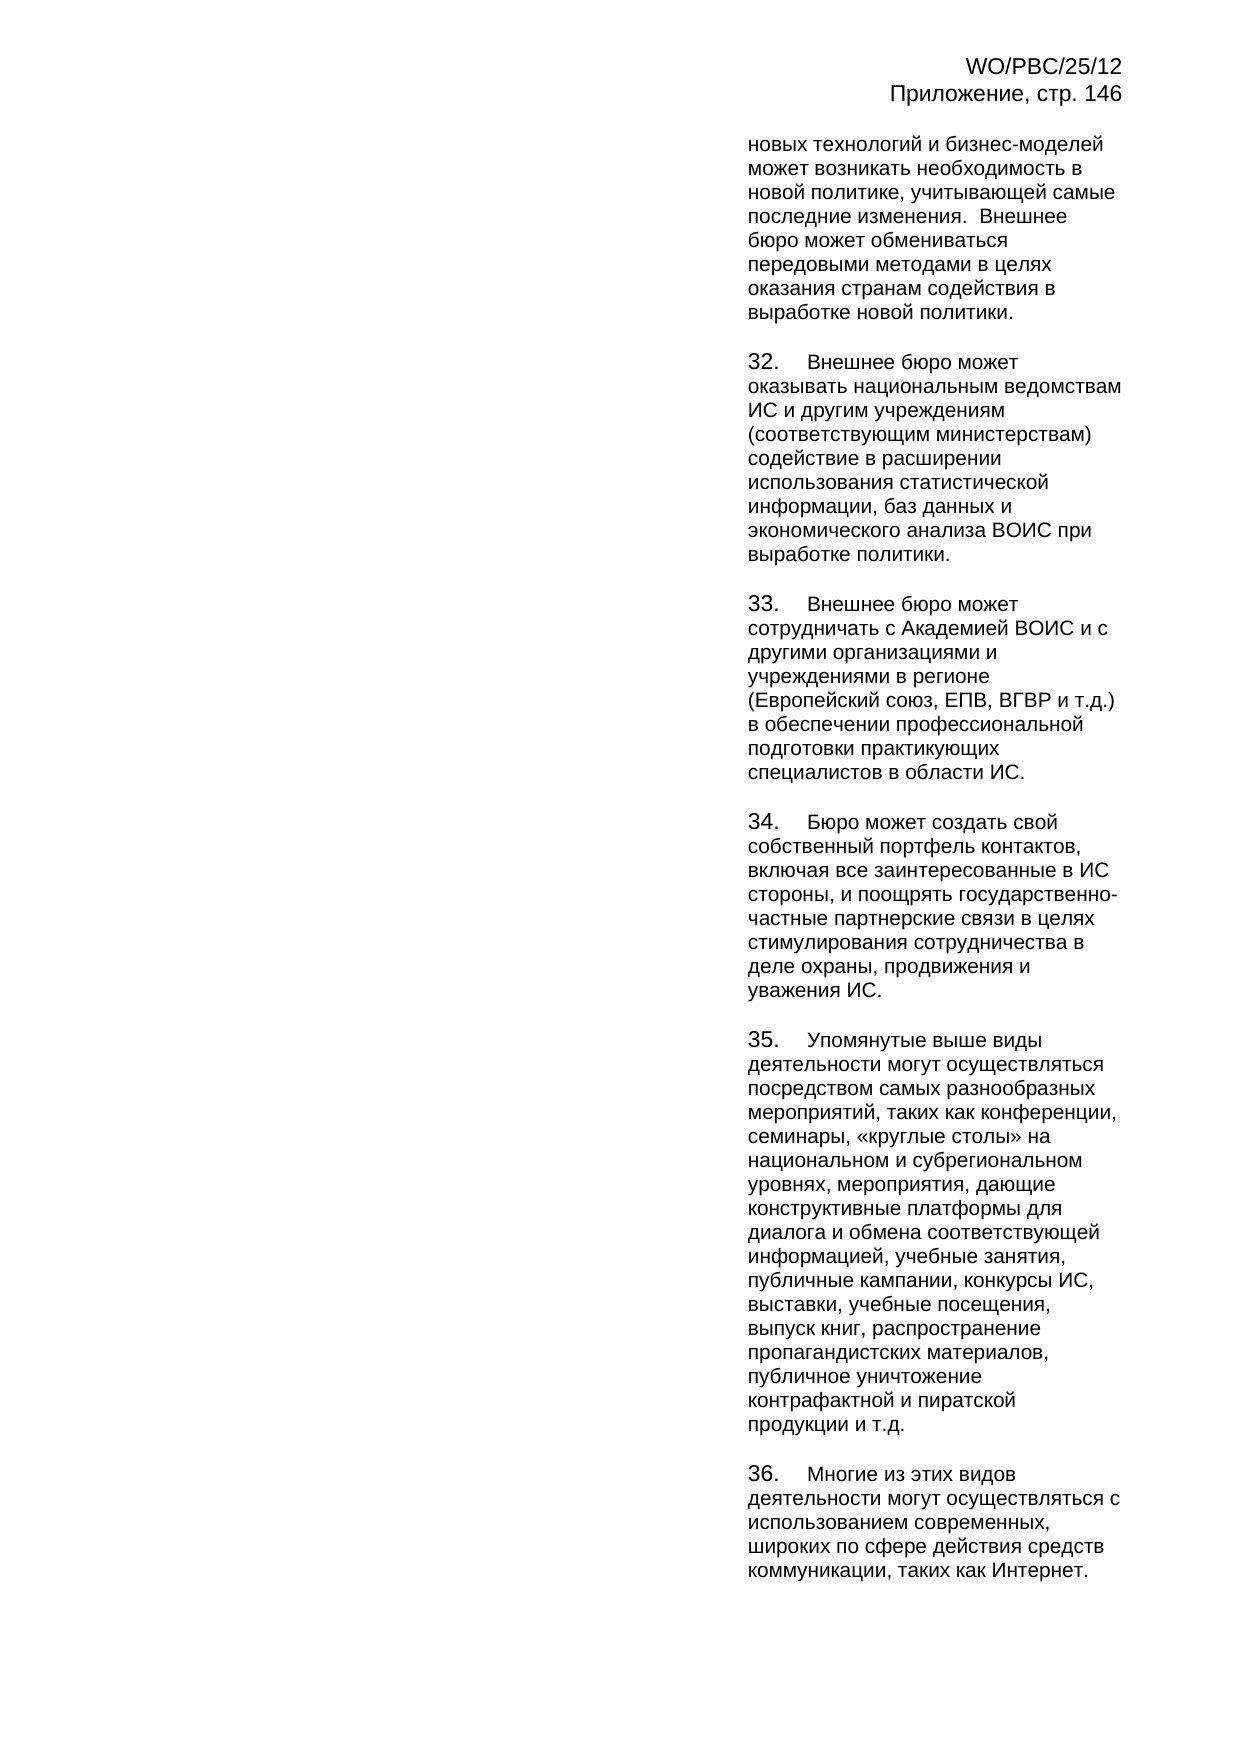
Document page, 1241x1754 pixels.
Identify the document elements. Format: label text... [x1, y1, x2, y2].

list Бюро может создать свой собственный портфель контактов, включая все заинтересованные в ИС стороны, и поощрять государственно-частные партнерские связи в целях стимулирования сотрудничества в деле охраны, продвижения и уважения ИС. [748, 808, 1122, 1002]
list Внешнее бюро может сотрудничать с Академией ВОИС и с другими организациями и учреждениями в регионе (Европейский союз, ЕПВ, ВГВР и т.д.) в обеспечении профессиональной подготовки практикующих специалистов в области ИС. [748, 590, 1122, 784]
list Внешнее бюро может оказывать национальным ведомствам ИС и другим учреждениям (соответствующим министерствам) содействие в расширении использования статистической информации, баз данных и экономического анализа ВОИС при выработке политики. [748, 348, 1122, 566]
list Упомянутые выше виды деятельности могут осуществляться посредством самых разнообразных мероприятий, таких как конференции, семинары, «круглые столы» на национальном и субрегиональном уровнях, мероприятия, дающие конструктивные платформы для диалога и обмена соответствующей информацией, учебные занятия, публичные кампании, конкурсы ИС, выставки, учебные посещения, выпуск книг, распространение пропагандистских материалов, публичное уничтожение контрафактной и пиратской продукции и т.д. [748, 1026, 1122, 1436]
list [748, 132, 1122, 324]
list Многие из этих видов деятельности могут осуществляться с использованием современных, широких по сфере действия средств коммуникации, таких как Интернет. [748, 1459, 1122, 1582]
